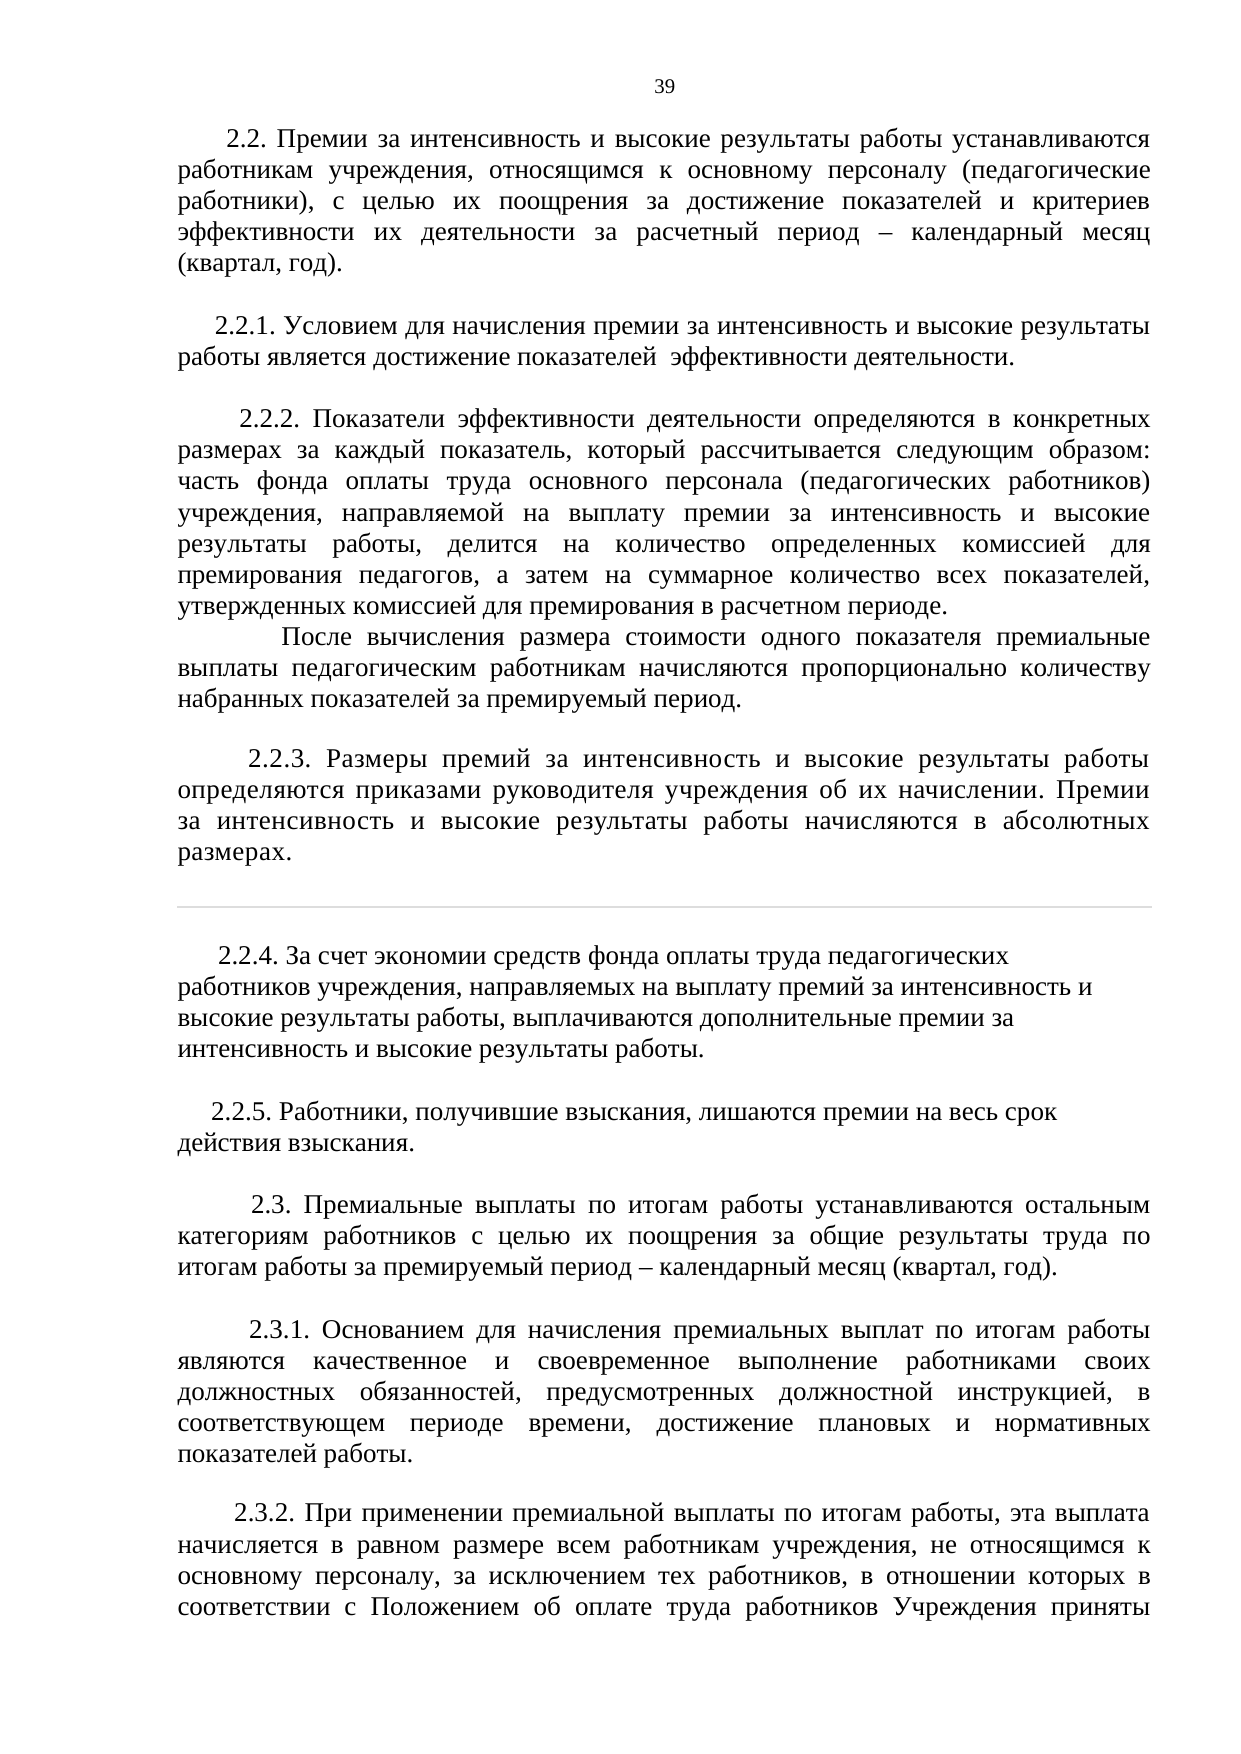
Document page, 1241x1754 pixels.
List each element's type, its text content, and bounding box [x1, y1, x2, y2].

text 2.2.4. За счет экономии средств фонда оплаты труда педагогических работников учреждения, направляемых на выплату премий за интенсивность и высокие результаты работы, выплачиваются дополнительные премии за интенсивность и высокие результаты работы. [177, 939, 1152, 1064]
text 2.2.5. Работники, получившие взыскания, лишаются премии на весь срок действия взыскания. [177, 1095, 1152, 1157]
title 2.2.3. Размеры премий за интенсивность и высокие результаты работы определяются приказами руководителя учреждения об их начислении. Премии за интенсивность и высокие результаты работы начисляются в абсолютных размерах. [177, 742, 1152, 866]
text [177, 1497, 1152, 1621]
text 2.2.1. Условием для начисления премии за интенсивность и высокие результаты работы является достижение показателей эффективности деятельности. [177, 309, 1152, 371]
text После вычисления размера стоимости одного показателя премиальные выплаты педагогическим работникам начисляются пропорционально количеству набранных показателей за премируемый период. [177, 620, 1152, 714]
text 2.2.2. Показатели эффективности деятельности определяются в конкретных размерах за каждый показатель, который рассчитывается следующим образом: часть фонда оплаты труда основного персонала (педагогических работников) учреждения, направляемой на выплату премии за интенсивность и высокие результаты работы, делится на количество определенных комиссией для премирования педагогов, а затем на суммарное количество всех показателей, утвержденных комиссией для премирования в расчетном периоде. [177, 402, 1152, 620]
text 2.2. Премии за интенсивность и высокие результаты работы устанавливаются работникам учреждения, относящимся к основному персоналу (педагогические работники), с целью их поощрения за достижение показателей и критериев эффективности их деятельности за расчетный период – календарный месяц (квартал, год). [177, 122, 1152, 278]
text 2.3.1. Основанием для начисления премиальных выплат по итогам работы являются качественное и своевременное выполнение работниками своих должностных обязанностей, предусмотренных должностной инструкцией, в соответствующем периоде времени, достижение плановых и нормативных показателей работы. [177, 1313, 1152, 1468]
text 2.3. Премиальные выплаты по итогам работы устанавливаются остальным категориям работников с целью их поощрения за общие результаты труда по итогам работы за премируемый период – календарный месяц (квартал, год). [177, 1188, 1152, 1282]
